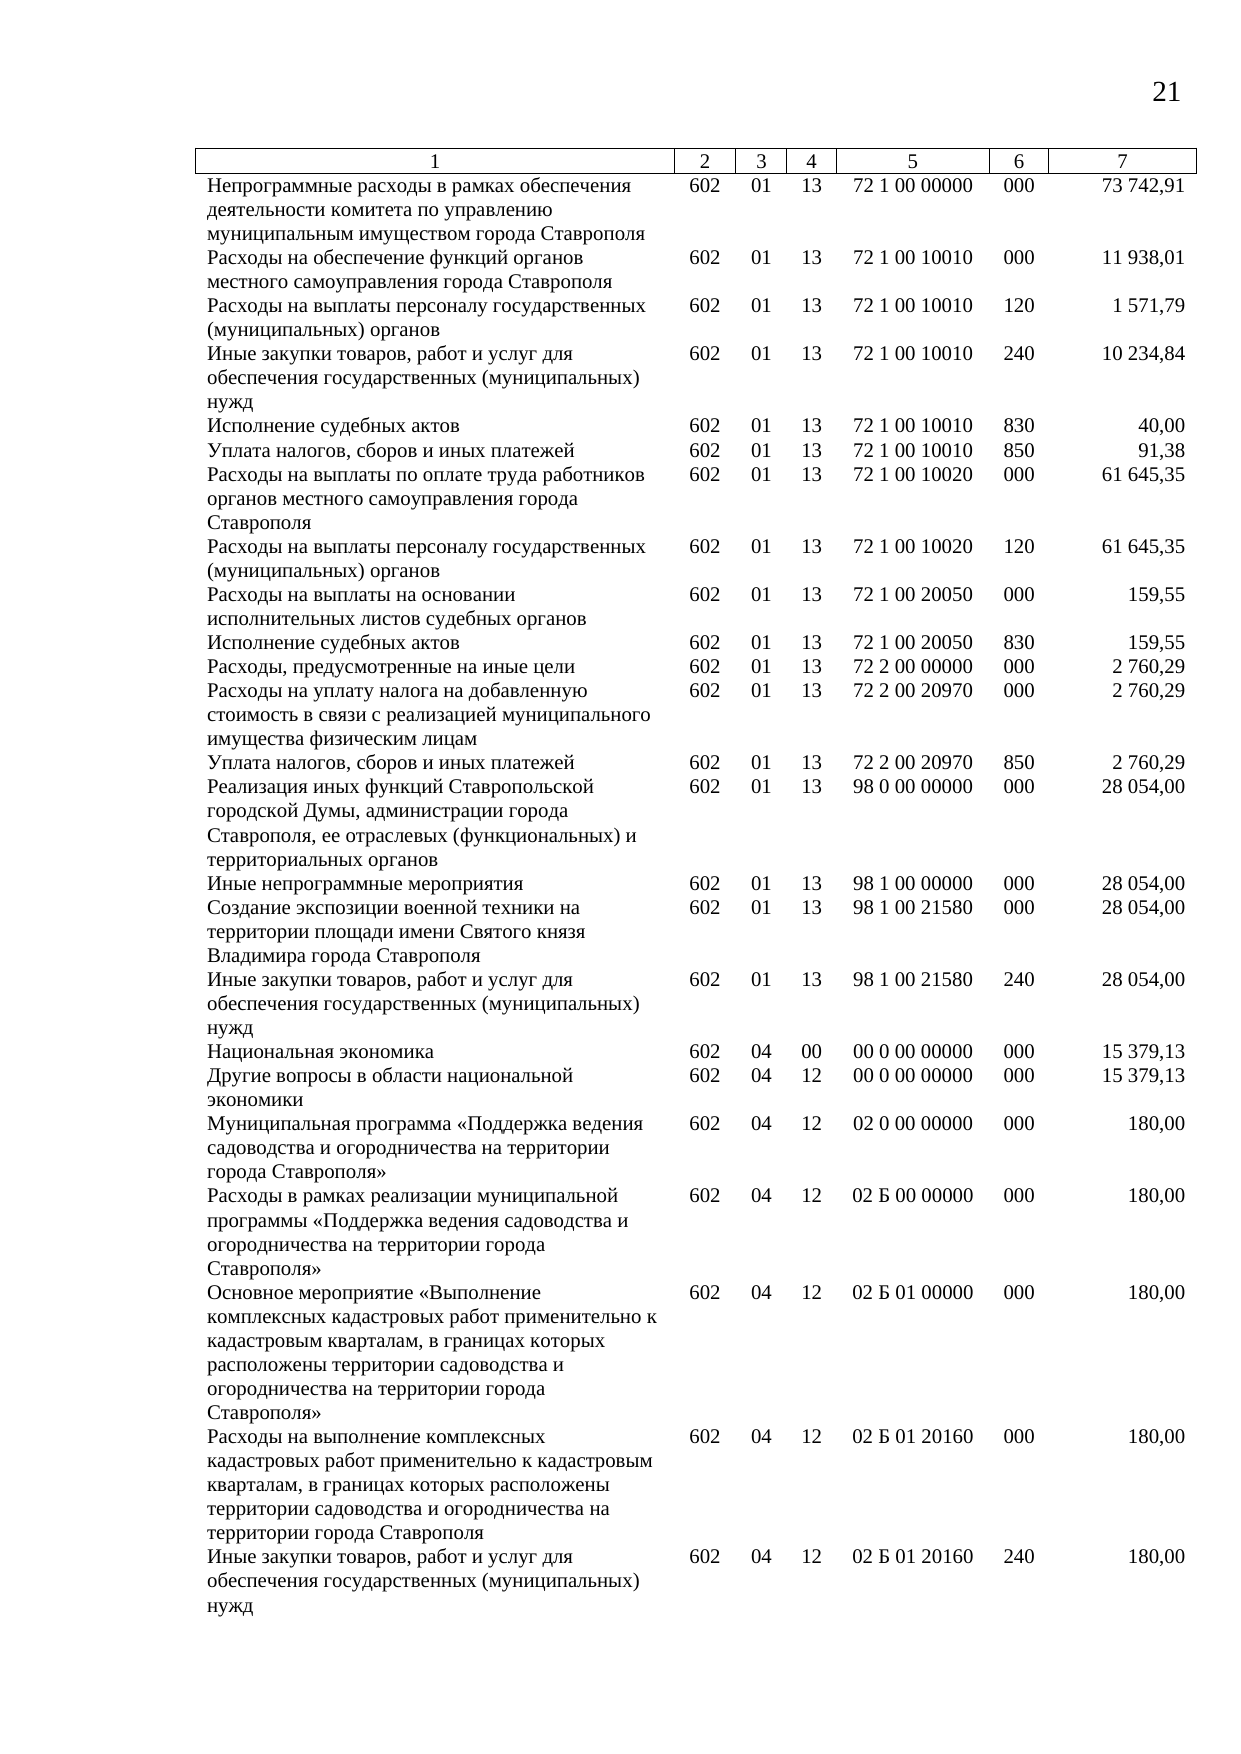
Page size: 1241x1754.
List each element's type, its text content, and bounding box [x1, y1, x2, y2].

table_cell Национальная экономика [196, 1039, 674, 1063]
table_cell 01 [735, 438, 787, 462]
table_cell 72 1 00 10010 [836, 438, 989, 462]
table_cell 61 645,35 [1049, 534, 1196, 582]
table_cell 72 1 00 00000 [836, 174, 989, 245]
table_cell 000 [989, 1111, 1048, 1183]
table_cell 01 [735, 967, 787, 1039]
table_cell 13 [787, 750, 836, 774]
table_cell 72 1 00 10020 [836, 534, 989, 582]
table_cell 000 [989, 678, 1048, 750]
table_cell 13 [787, 174, 836, 245]
table_cell 12 [787, 1111, 836, 1183]
table_cell 13 [787, 438, 836, 462]
table_cell Расходы на выполнение комплексных кадастровых работ применительно к кадастровым кварталам, в границах которых расположены территории садоводства и огородничества на территории города Ставрополя [196, 1424, 674, 1544]
table_cell 850 [989, 438, 1048, 462]
table_cell Основное мероприятие «Выполнение комплексных кадастровых работ применительно к кадастровым кварталам, в границах которых расположены территории садоводства и огородничества на территории города Ставрополя» [196, 1280, 674, 1424]
table_cell 602 [674, 678, 735, 750]
table_cell 180,00 [1049, 1424, 1196, 1544]
table_cell 850 [989, 750, 1048, 774]
table_cell Иные закупки товаров, работ и услуг для обеспечения государственных (муниципальных) нужд [196, 341, 674, 413]
table_cell Непрограммные расходы в рамках обеспечения деятельности комитета по управлению муниципальным имуществом города Ставрополя [196, 174, 674, 245]
table_cell 02 Б 01 20160 [836, 1424, 989, 1544]
table_cell 120 [989, 534, 1048, 582]
table_cell 830 [989, 630, 1048, 654]
table_cell 13 [787, 967, 836, 1039]
table_cell 602 [674, 1544, 735, 1617]
table_cell 602 [674, 341, 735, 413]
table_cell 602 [674, 774, 735, 871]
table_cell 40,00 [1049, 414, 1196, 437]
table_cell 000 [989, 1039, 1048, 1063]
table_cell Расходы на выплаты на основании исполнительных листов судебных органов [196, 582, 674, 630]
table_cell 830 [989, 414, 1048, 437]
table_cell 2 760,29 [1049, 654, 1196, 678]
table_header 2 [675, 149, 735, 173]
table_header 5 [837, 149, 989, 173]
table_cell 01 [735, 293, 787, 341]
table_cell 72 1 00 10010 [836, 414, 989, 437]
table_cell 13 [787, 534, 836, 582]
table_cell 602 [674, 654, 735, 678]
table_cell 01 [735, 582, 787, 630]
table_cell 98 1 00 00000 [836, 871, 989, 895]
table_cell 602 [674, 582, 735, 630]
table_cell 000 [989, 774, 1048, 871]
table_cell 602 [674, 1039, 735, 1063]
table_cell 180,00 [1049, 1544, 1196, 1617]
table_cell 602 [674, 967, 735, 1039]
table_cell 72 1 00 10010 [836, 245, 989, 293]
table_cell 000 [989, 1424, 1048, 1544]
table_cell 13 [787, 654, 836, 678]
table_cell Исполнение судебных актов [196, 414, 674, 437]
table_cell 10 234,84 [1049, 341, 1196, 413]
table_cell 13 [787, 774, 836, 871]
table_cell 120 [989, 293, 1048, 341]
table_header 3 [736, 149, 786, 173]
table_cell 602 [674, 414, 735, 437]
table_cell 000 [989, 174, 1048, 245]
table_cell 01 [735, 895, 787, 967]
table_cell 72 2 00 20970 [836, 678, 989, 750]
table_cell 04 [735, 1039, 787, 1063]
table_cell 12 [787, 1280, 836, 1424]
table_cell Расходы, предусмотренные на иные цели [196, 654, 674, 678]
table_cell 00 [787, 1039, 836, 1063]
table_cell 602 [674, 750, 735, 774]
table_cell 02 0 00 00000 [836, 1111, 989, 1183]
table_cell 13 [787, 895, 836, 967]
table_cell Расходы в рамках реализации муниципальной программы «Поддержка ведения садоводства и огородничества на территории города Ставрополя» [196, 1184, 674, 1280]
table_cell 602 [674, 895, 735, 967]
table_cell 13 [787, 245, 836, 293]
table_cell 00 0 00 00000 [836, 1063, 989, 1111]
table_cell Иные закупки товаров, работ и услуг для обеспечения государственных (муниципальных) нужд [196, 967, 674, 1039]
table_cell 02 Б 00 00000 [836, 1184, 989, 1280]
table_cell Расходы на обеспечение функций органов местного самоуправления города Ставрополя [196, 245, 674, 293]
table_cell 602 [674, 438, 735, 462]
table_cell 602 [674, 174, 735, 245]
table_cell 180,00 [1049, 1184, 1196, 1280]
table_cell 28 054,00 [1049, 895, 1196, 967]
table_cell 04 [735, 1280, 787, 1424]
table_cell 02 Б 01 20160 [836, 1544, 989, 1617]
table_cell 01 [735, 462, 787, 534]
table_cell 12 [787, 1424, 836, 1544]
table_cell 04 [735, 1424, 787, 1544]
table_cell 98 0 00 00000 [836, 774, 989, 871]
table_cell 180,00 [1049, 1280, 1196, 1424]
table_cell 13 [787, 678, 836, 750]
table_cell Другие вопросы в области национальной экономики [196, 1063, 674, 1111]
table_cell 28 054,00 [1049, 967, 1196, 1039]
table_cell 000 [989, 1280, 1048, 1424]
table_cell 180,00 [1049, 1111, 1196, 1183]
table_cell 13 [787, 582, 836, 630]
table_cell 91,38 [1049, 438, 1196, 462]
table_header 6 [990, 149, 1048, 173]
table_cell 01 [735, 750, 787, 774]
table_cell 13 [787, 414, 836, 437]
table_cell 61 645,35 [1049, 462, 1196, 534]
table_cell 240 [989, 1544, 1048, 1617]
table_cell 72 1 00 10010 [836, 341, 989, 413]
table_cell 13 [787, 630, 836, 654]
table_cell 73 742,91 [1049, 174, 1196, 245]
table_cell 72 1 00 10020 [836, 462, 989, 534]
table_cell Исполнение судебных актов [196, 630, 674, 654]
table_cell Уплата налогов, сборов и иных платежей [196, 438, 674, 462]
table_cell 602 [674, 462, 735, 534]
table_cell 602 [674, 1424, 735, 1544]
table_cell 12 [787, 1184, 836, 1280]
table_cell 98 1 00 21580 [836, 895, 989, 967]
table_cell 000 [989, 1063, 1048, 1111]
table_header 7 [1049, 149, 1196, 173]
table_cell 602 [674, 1111, 735, 1183]
table_cell 13 [787, 293, 836, 341]
table_cell 04 [735, 1184, 787, 1280]
table_cell 602 [674, 534, 735, 582]
table_cell 72 2 00 00000 [836, 654, 989, 678]
table_cell 000 [989, 462, 1048, 534]
table_cell 602 [674, 293, 735, 341]
table_cell 602 [674, 1063, 735, 1111]
table_cell 12 [787, 1544, 836, 1617]
table_cell 04 [735, 1063, 787, 1111]
table_cell 159,55 [1049, 630, 1196, 654]
table_cell 240 [989, 341, 1048, 413]
table_cell 01 [735, 871, 787, 895]
table_cell 01 [735, 678, 787, 750]
table_cell 602 [674, 630, 735, 654]
table_header 1 [196, 149, 674, 173]
table_cell 28 054,00 [1049, 871, 1196, 895]
table_cell 02 Б 01 00000 [836, 1280, 989, 1424]
table_cell 01 [735, 245, 787, 293]
table_cell 000 [989, 582, 1048, 630]
table_cell 12 [787, 1063, 836, 1111]
table_cell 240 [989, 967, 1048, 1039]
table_cell 000 [989, 871, 1048, 895]
table_cell 15 379,13 [1049, 1063, 1196, 1111]
table_cell 11 938,01 [1049, 245, 1196, 293]
table_cell 01 [735, 414, 787, 437]
table_cell Расходы на выплаты по оплате труда работников органов местного самоуправления города Ставрополя [196, 462, 674, 534]
table_cell Иные непрограммные мероприятия [196, 871, 674, 895]
table_cell 72 1 00 10010 [836, 293, 989, 341]
table_cell Создание экспозиции военной техники на территории площади имени Святого князя Владимира города Ставрополя [196, 895, 674, 967]
table_cell 602 [674, 1184, 735, 1280]
table_cell 602 [674, 245, 735, 293]
table_cell Уплата налогов, сборов и иных платежей [196, 750, 674, 774]
table_cell 01 [735, 341, 787, 413]
table_header 4 [787, 149, 836, 173]
table_cell 01 [735, 534, 787, 582]
table_cell 01 [735, 654, 787, 678]
table_cell 1 571,79 [1049, 293, 1196, 341]
table_cell 000 [989, 654, 1048, 678]
table_cell Расходы на уплату налога на добавленную стоимость в связи с реализацией муниципального имущества физическим лицам [196, 678, 674, 750]
table_cell 602 [674, 1280, 735, 1424]
table_cell 000 [989, 245, 1048, 293]
table_cell Муниципальная программа «Поддержка ведения садоводства и огородничества на территории города Ставрополя» [196, 1111, 674, 1183]
table_cell 000 [989, 1184, 1048, 1280]
table_cell 72 1 00 20050 [836, 582, 989, 630]
table_cell 2 760,29 [1049, 750, 1196, 774]
table_cell 01 [735, 774, 787, 871]
table_cell Расходы на выплаты персоналу государственных (муниципальных) органов [196, 534, 674, 582]
table_cell 04 [735, 1111, 787, 1183]
table_cell Расходы на выплаты персоналу государственных (муниципальных) органов [196, 293, 674, 341]
table_cell 13 [787, 341, 836, 413]
table_cell Реализация иных функций Ставропольской городской Думы, администрации города Ставрополя, ее отраслевых (функциональных) и территориальных органов [196, 774, 674, 871]
table_cell 00 0 00 00000 [836, 1039, 989, 1063]
table_cell 13 [787, 871, 836, 895]
table_cell 72 2 00 20970 [836, 750, 989, 774]
table_cell 000 [989, 895, 1048, 967]
table_cell 2 760,29 [1049, 678, 1196, 750]
table_cell 04 [735, 1544, 787, 1617]
table_cell 72 1 00 20050 [836, 630, 989, 654]
table_cell Иные закупки товаров, работ и услуг для обеспечения государственных (муниципальных) нужд [196, 1544, 674, 1617]
table_cell 01 [735, 174, 787, 245]
table_cell 159,55 [1049, 582, 1196, 630]
table_cell 98 1 00 21580 [836, 967, 989, 1039]
table_cell 13 [787, 462, 836, 534]
table_cell 01 [735, 630, 787, 654]
table_cell 15 379,13 [1049, 1039, 1196, 1063]
table_cell 602 [674, 871, 735, 895]
table_cell 28 054,00 [1049, 774, 1196, 871]
